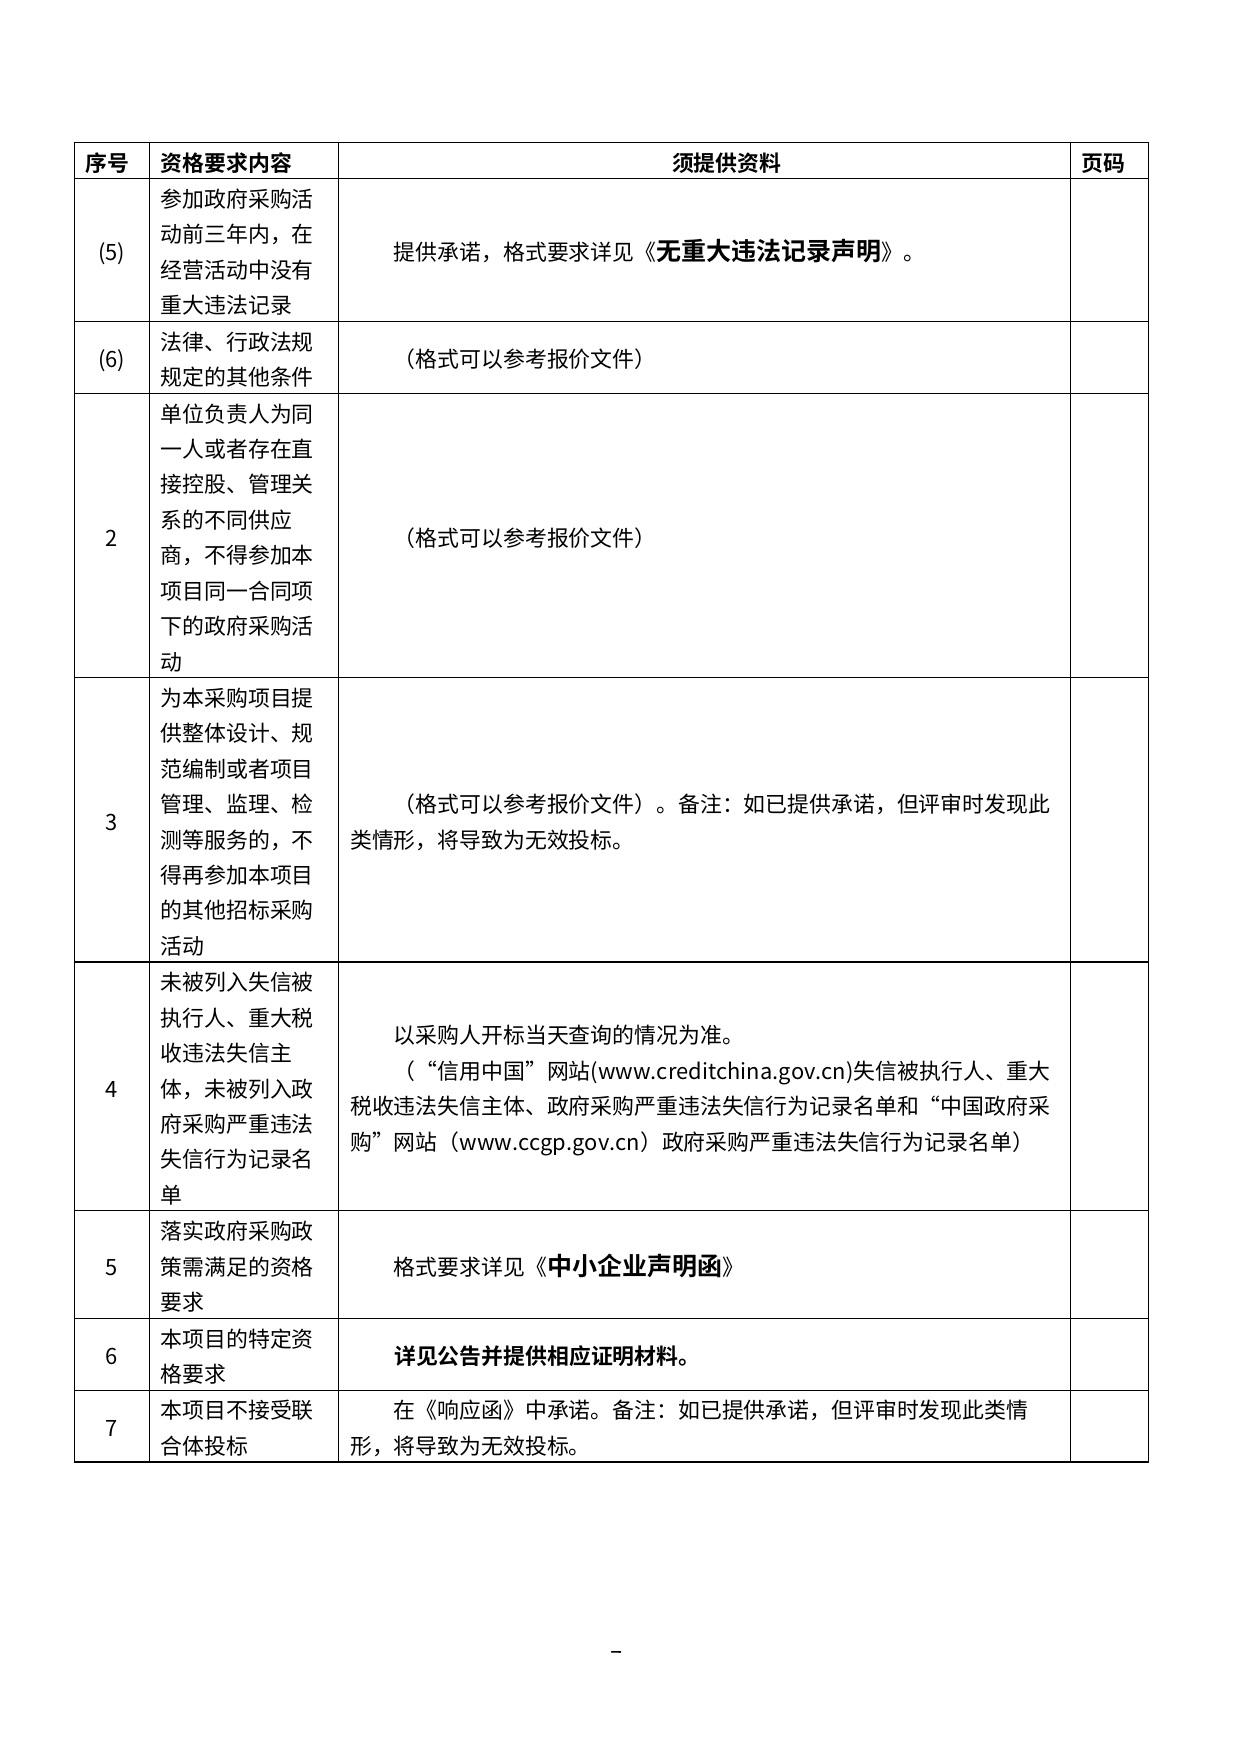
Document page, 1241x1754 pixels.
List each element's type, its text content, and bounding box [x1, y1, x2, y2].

table_cell 本项目的特定资格要求 [150, 1319, 338, 1389]
table_header 序号 [75, 143, 149, 178]
table_header 须提供资料 [339, 143, 1070, 178]
table_cell 为本采购项目提供整体设计、规范编制或者项目管理、监理、检测等服务的，不得再参加本项目的其他招标采购活动 [150, 678, 338, 961]
table_cell [75, 1211, 149, 1318]
table_cell [1071, 394, 1148, 677]
table_cell [75, 1391, 149, 1461]
table_cell [1071, 1391, 1148, 1461]
table_cell [75, 963, 149, 1210]
table_cell 在《响应函》中承诺。备注：如已提供承诺，但评审时发现此类情形，将导致为无效投标。 [339, 1391, 1070, 1461]
table_cell [1071, 1211, 1148, 1318]
table_cell 详见公告并提供相应证明材料。 [339, 1319, 1070, 1389]
table_cell [1071, 179, 1148, 321]
table_cell [75, 678, 149, 961]
table_cell [1071, 963, 1148, 1210]
table_cell 法律、行政法规规定的其他条件 [150, 322, 338, 393]
table_cell 未被列入失信被执行人、重大税收违法失信主体，未被列入政府采购严重违法失信行为记录名单 [150, 963, 338, 1210]
table_cell 单位负责人为同一人或者存在直接控股、管理关系的不同供应商，不得参加本项目同一合同项下的政府采购活动 [150, 394, 338, 677]
table_cell 本项目不接受联合体投标 [150, 1391, 338, 1461]
table_cell [75, 1319, 149, 1389]
table_cell [75, 179, 149, 321]
table_cell 格式要求详见《中小企业声明函》 [339, 1211, 1070, 1318]
table_cell （格式可以参考报价文件） [339, 322, 1070, 393]
table_cell 以采购人开标当天查询的情况为准。 （“信用中国”网站(www.creditchina.gov.cn)失信被执行人、重大税收违法失信主体、政府采购严重违法失信行为记录名单和“中国政府采购”网站（www.ccgp.gov.cn）政府采购严重违法失信行为记录名单） [339, 963, 1070, 1210]
table_cell [1071, 1319, 1148, 1389]
table_header 页码 [1071, 143, 1148, 178]
table_cell [75, 322, 149, 393]
table_cell 落实政府采购政策需满足的资格要求 [150, 1211, 338, 1318]
table_cell [75, 394, 149, 677]
table_cell 提供承诺，格式要求详见《无重大违法记录声明》。 [339, 179, 1070, 321]
table_cell （格式可以参考报价文件） [339, 394, 1070, 677]
table_cell [1071, 322, 1148, 393]
table_header 资格要求内容 [150, 143, 338, 178]
table_cell （格式可以参考报价文件）。备注：如已提供承诺，但评审时发现此类情形，将导致为无效投标。 [339, 678, 1070, 961]
table_cell [1071, 678, 1148, 961]
table_cell 参加政府采购活动前三年内，在经营活动中没有重大违法记录 [150, 179, 338, 321]
